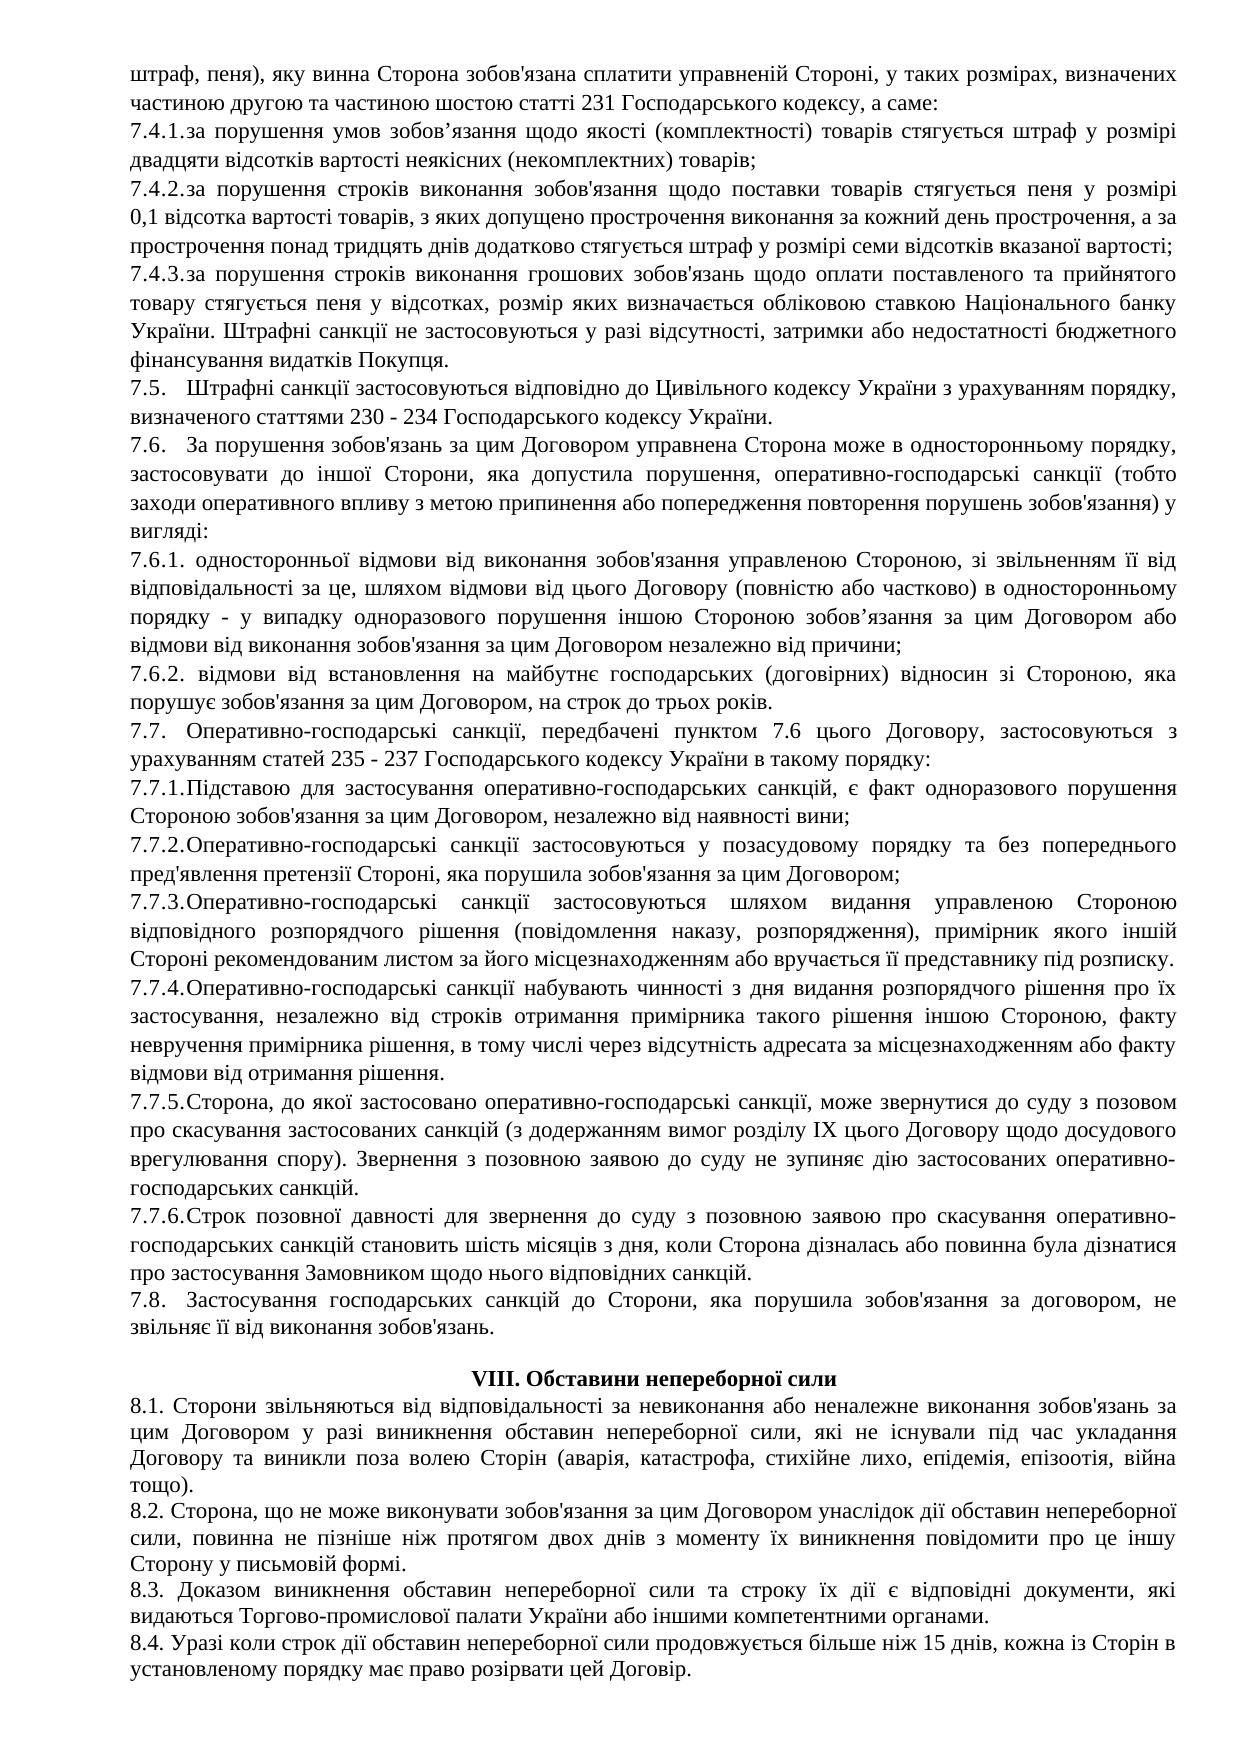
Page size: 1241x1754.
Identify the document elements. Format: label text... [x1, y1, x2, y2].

list Строк позовної давності для звернення до суду з позовною заявою про скасування оперативно-господарських санкцій становить шість місяців з дня, коли Сторона дізналась або повинна була дізнатися про застосування Замовником щодо нього відповідних санкцій. [130, 1201, 1178, 1286]
list за порушення строків виконання грошових зобов'язань щодо оплати поставленого та прийнятого товару стягується пеня у відсотках, розмір яких визначається обліковою ставкою Національного банку України. Штрафні санкції не застосовуються у разі відсутності, затримки або недостатності бюджетного фінансування видатків Покупця. [130, 259, 1178, 373]
text VIII. Обставини непереборної сили [130, 1365, 1178, 1392]
list відмови від встановлення на майбутнє господарських (договірних) відносин зі Стороною, яка порушує зобов'язання за цим Договором, на строк до трьох років. [130, 658, 1178, 716]
text 8.4. Уразі коли строк дії обставин непереборної сили продовжується більше ніж 15 днів, кожна із Сторін в установленому порядку має право розірвати цей Договір. [130, 1629, 1178, 1682]
list Застосування господарських санкцій до Сторони, яка порушила зобов'язання за договором, не звільняє її від виконання зобов'язань. [130, 1286, 1178, 1339]
list Оперативно-господарські санкції набувають чинності з дня видання розпорядчого рішення про їх застосування, незалежно від строків отримання примірника такого рішення іншою Стороною, факту невручення примірника рішення, в тому числі через відсутність адресата за місцезнаходженням або факту відмови від отримання рішення. [130, 972, 1178, 1087]
list Підставою для застосування оперативно-господарських санкцій, є факт одноразового порушення Стороною зобов'язання за цим Договором, незалежно від наявності вини; [130, 773, 1178, 830]
list Штрафні санкції застосовуються відповідно до Цивільного кодексу України з урахуванням порядку, визначеного статтями 230 - 234 Господарського кодексу України. [130, 373, 1178, 430]
list Сторона, до якої застосовано оперативно-господарські санкції, може звернутися до суду з позовом про скасування застосованих санкцій (з додержанням вимог розділу IX цього Договору щодо досудового врегулювання спору). Звернення з позовною заявою до суду не зупиняє дію застосованих оперативно-господарських санкцій. [130, 1087, 1178, 1201]
list Оперативно-господарські санкції, передбачені пунктом 7.6 цього Договору, застосовуються з урахуванням статей 235 - 237 Господарського кодексу України в такому порядку: [130, 716, 1178, 773]
list односторонньої відмови від виконання зобов'язання управленою Стороною, зі звільненням її від відповідальності за це, шляхом відмови від цього Договору (повністю або частково) в односторонньому порядку - у випадку одноразового порушення іншою Стороною зобов’язання за цим Договором або відмови від виконання зобов'язання за цим Договором незалежно від причини; [130, 544, 1178, 658]
text 8.3. Доказом виникнення обставин непереборної сили та строку їх дії є відповідні документи, які видаються Торгово-промислової палати України або іншими компетентними органами. [130, 1576, 1178, 1629]
list За порушення зобов'язань за цим Договором управнена Сторона може в односторонньому порядку, застосовувати до іншої Сторони, яка допустила порушення, оперативно-господарські санкції (тобто заходи оперативного впливу з метою припинення або попередження повторення порушень зобов'язання) у вигляді: [130, 430, 1178, 544]
text 8.1. Сторони звільняються від відповідальності за невиконання або неналежне виконання зобов'язань за цим Договором у разі виникнення обставин непереборної сили, які не існували під час укладання Договору та виникли поза волею Сторін (аварія, катастрофа, стихійне лихо, епідемія, епізоотія, війна тощо). [130, 1392, 1178, 1497]
list Оперативно-господарські санкції застосовуються шляхом видання управленою Стороною відповідного розпорядчого рішення (повідомлення наказу, розпорядження), примірник якого іншій Стороні рекомендованим листом за його місцезнаходженням або вручається її представнику під розписку. [130, 887, 1178, 972]
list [130, 59, 1178, 116]
text 8.2. Сторона, що не може виконувати зобов'язання за цим Договором унаслідок дії обставин непереборної сили, повинна не пізніше ніж протягом двох днів з моменту їх виникнення повідомити про це іншу Сторону у письмовій формі. [130, 1497, 1178, 1576]
list за порушення умов зобов’язання щодо якості (комплектності) товарів стягується штраф у розмірі двадцяти відсотків вартості неякісних (некомплектних) товарів; [130, 116, 1178, 173]
list Оперативно-господарські санкції застосовуються у позасудовому порядку та без попереднього пред'явлення претензії Стороні, яка порушила зобов'язання за цим Договором; [130, 830, 1178, 887]
list за порушення строків виконання зобов'язання щодо поставки товарів стягується пеня у розмірі 0,1 відсотка вартості товарів, з яких допущено прострочення виконання за кожний день прострочення, а за прострочення понад тридцять днів додатково стягується штраф у розмірі семи відсотків вказаної вартості; [130, 173, 1178, 259]
